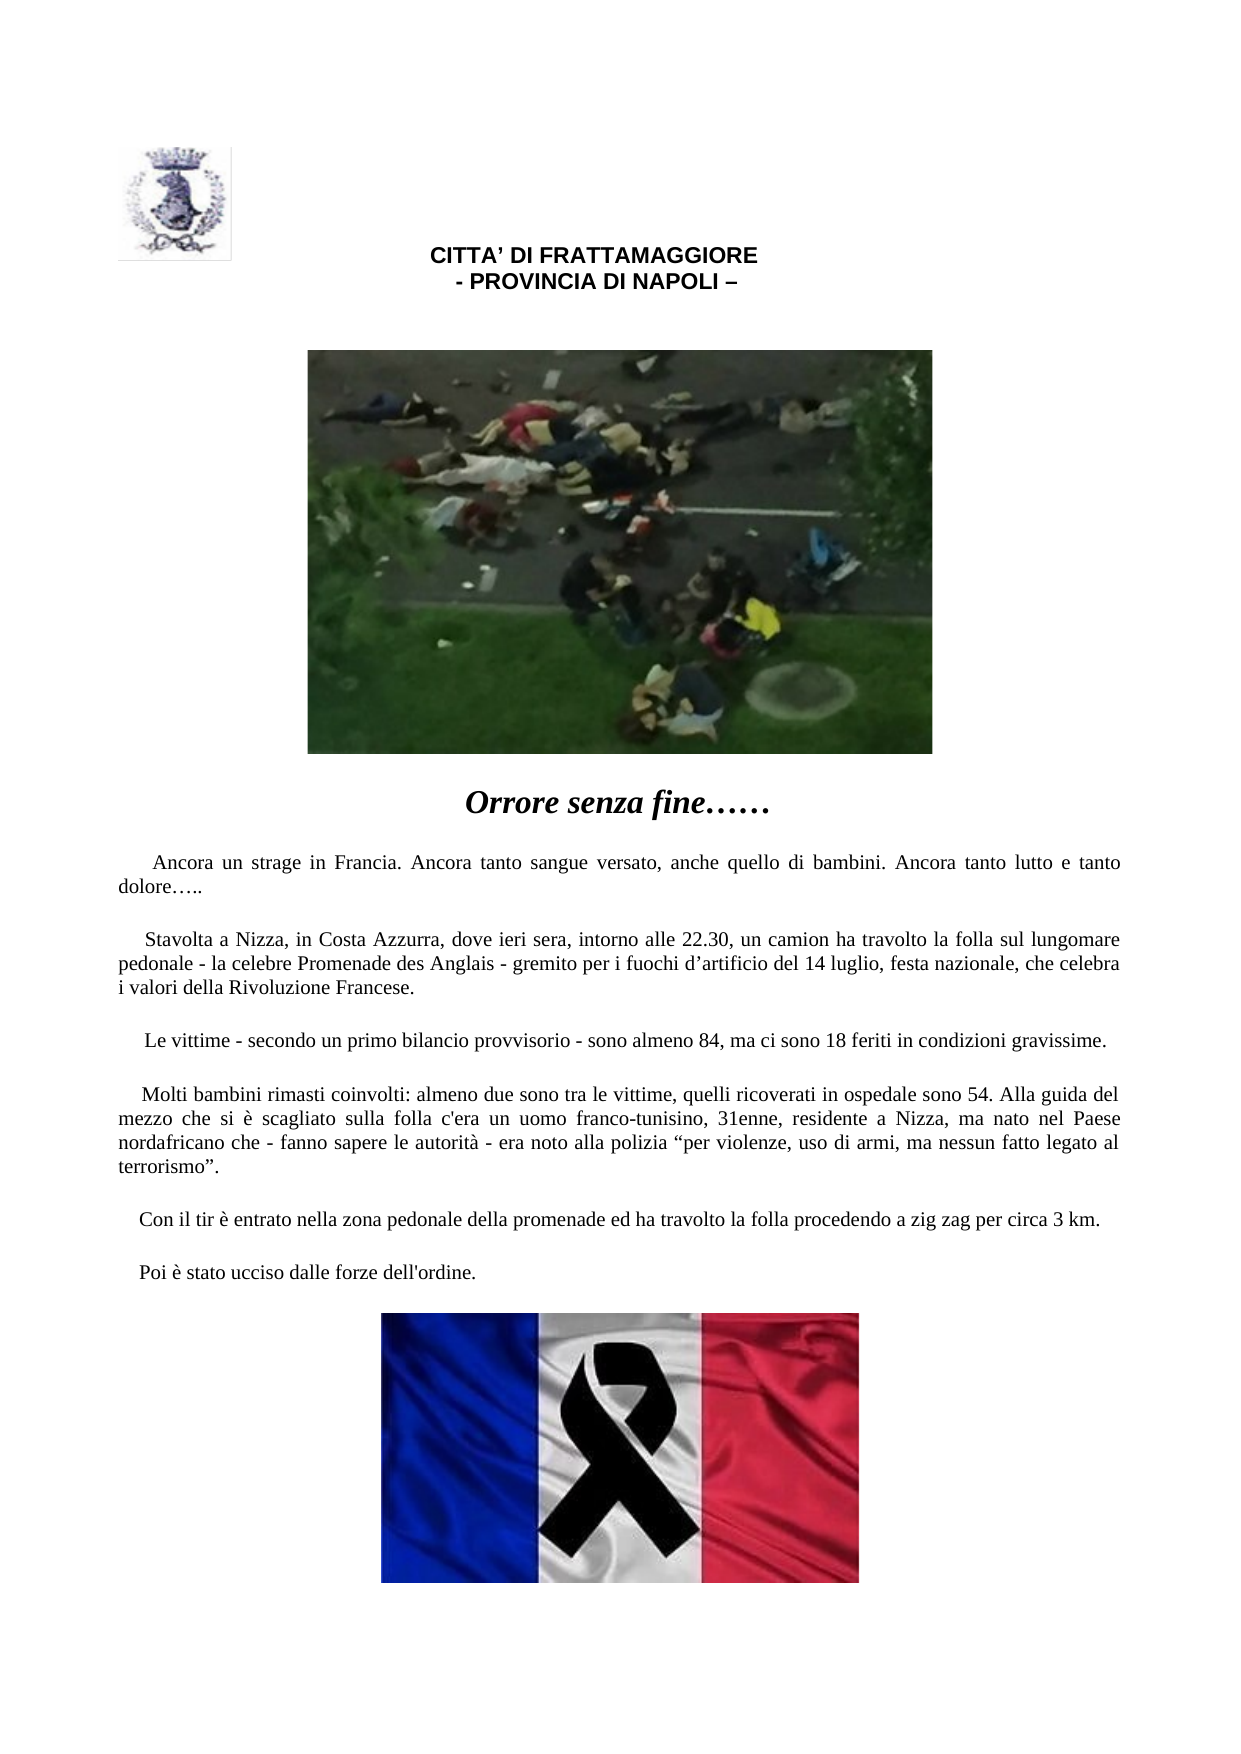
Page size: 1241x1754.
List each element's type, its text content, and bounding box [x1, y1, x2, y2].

text Orrore senza fine…… [118, 782, 1122, 821]
text Molti bambini rimasti coinvolti: almeno due sono tra le vittime, quelli ricoverati in ospedale sono 54. Alla guida del mezzo che si è scagliato sulla folla c'era un uomo franco-tunisino, 31enne, residente a Nizza, ma nato nel Paese nordafricano che - fanno sapere le autorità - era noto alla polizia “per violenze, uso di armi, ma nessun fatto legato al terrorismo”. [118, 1082, 1122, 1178]
picture [307, 350, 933, 754]
text CITTA’ DI FRATTAMAGGIORE [118, 148, 1122, 268]
text Ancora un strage in Francia. Ancora tanto sangue versato, anche quello di bambini. Ancora tanto lutto e tanto dolore….. [118, 850, 1122, 898]
text - PROVINCIA DI NAPOLI – [118, 268, 1122, 294]
picture [381, 1313, 860, 1583]
text Stavolta a Nizza, in Costa Azzurra, dove ieri sera, intorno alle 22.30, un camion ha travolto la folla sul lungomare pedonale - la celebre Promenade des Anglais - gremito per i fuochi d’artificio del 14 luglio, festa nazionale, che celebra i valori della Rivoluzione Francese. [118, 927, 1122, 999]
text Con il tir è entrato nella zona pedonale della promenade ed ha travolto la folla procedendo a zig zag per circa 3 km. [118, 1207, 1122, 1231]
text Poi è stato ucciso dalle forze dell'ordine. [118, 1260, 1122, 1284]
text Le vittime - secondo un primo bilancio provvisorio - sono almeno 84, ma ci sono 18 feriti in condizioni gravissime. [118, 1028, 1122, 1052]
picture [118, 147, 233, 264]
